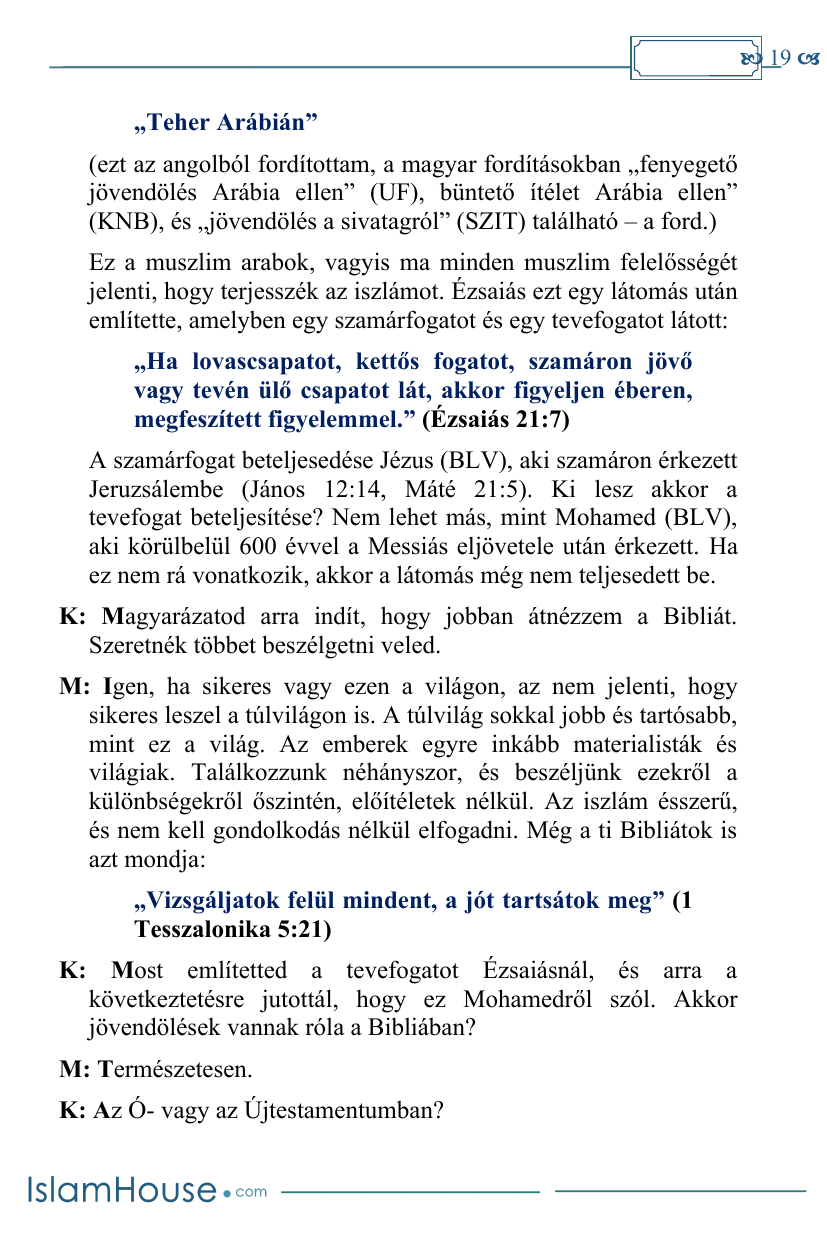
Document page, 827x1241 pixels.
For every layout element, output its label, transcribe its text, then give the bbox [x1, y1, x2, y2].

text K: Most említetted a tevefogatot Ézsaiásnál, és arra a következtetésre jutottál, hogy ez Mohamedről szól. Akkor jövendölések vannak róla a Bibliában? [59, 955, 738, 1041]
text „Vizsgáljatok felül mindent, a jót tartsátok meg” (1 Tesszalonika 5:21) [134, 885, 693, 942]
text (ezt az angolból fordítottam, a magyar fordításokban „fenyegető jövendölés Arábia ellen” (UF), büntető ítélet Arábia ellen” (KNB), és „jövendölés a sivatagról” (SZIT) található – a ford.) [89, 149, 738, 235]
picture [548, 1170, 807, 1208]
text M: Természetesen. [59, 1054, 738, 1082]
text Ez a muszlim arabok, vagyis ma minden muszlim felelősségét jelenti, hogy terjesszék az iszlámot. Ézsaiás ezt egy látomás után említette, amelyben egy szamárfogatot és egy tevefogatot látott: [89, 247, 738, 334]
text K: Magyarázatod arra indít, hogy jobban átnézzem a Bibliát. Szeretnék többet beszélgetni veled. [59, 601, 738, 659]
text A szamárfogat beteljesedése Jézus (BLV), aki szamáron érkezett Jeruzsálembe (János 12:14, Máté 21:5). Ki lesz akkor a tevefogat beteljesítése? Nem lehet más, mint Mohamed (BLV), aki körülbelül 600 évvel a Messiás eljövetele után érkezett. Ha ez nem rá vonatkozik, akkor a látomás még nem teljesedett be. [89, 445, 738, 589]
text „Teher Arábián” [134, 107, 693, 136]
picture [20, 1171, 541, 1209]
text K: Az Ó- vagy az Újtestamentumban? [59, 1095, 738, 1124]
text M: Igen, ha sikeres vagy ezen a világon, az nem jelenti, hogy sikeres leszel a túlvilágon is. A túlvilág sokkal jobb és tartósabb, mint ez a világ. Az emberek egyre inkább materialisták és világiak. Találkozzunk néhányszor, és beszéljünk ezekről a különbségekről őszintén, előítéletek nélkül. Az iszlám ésszerű, és nem kell gondolkodás nélkül elfogadni. Még a ti Bibliátok is azt mondja: [59, 671, 738, 872]
